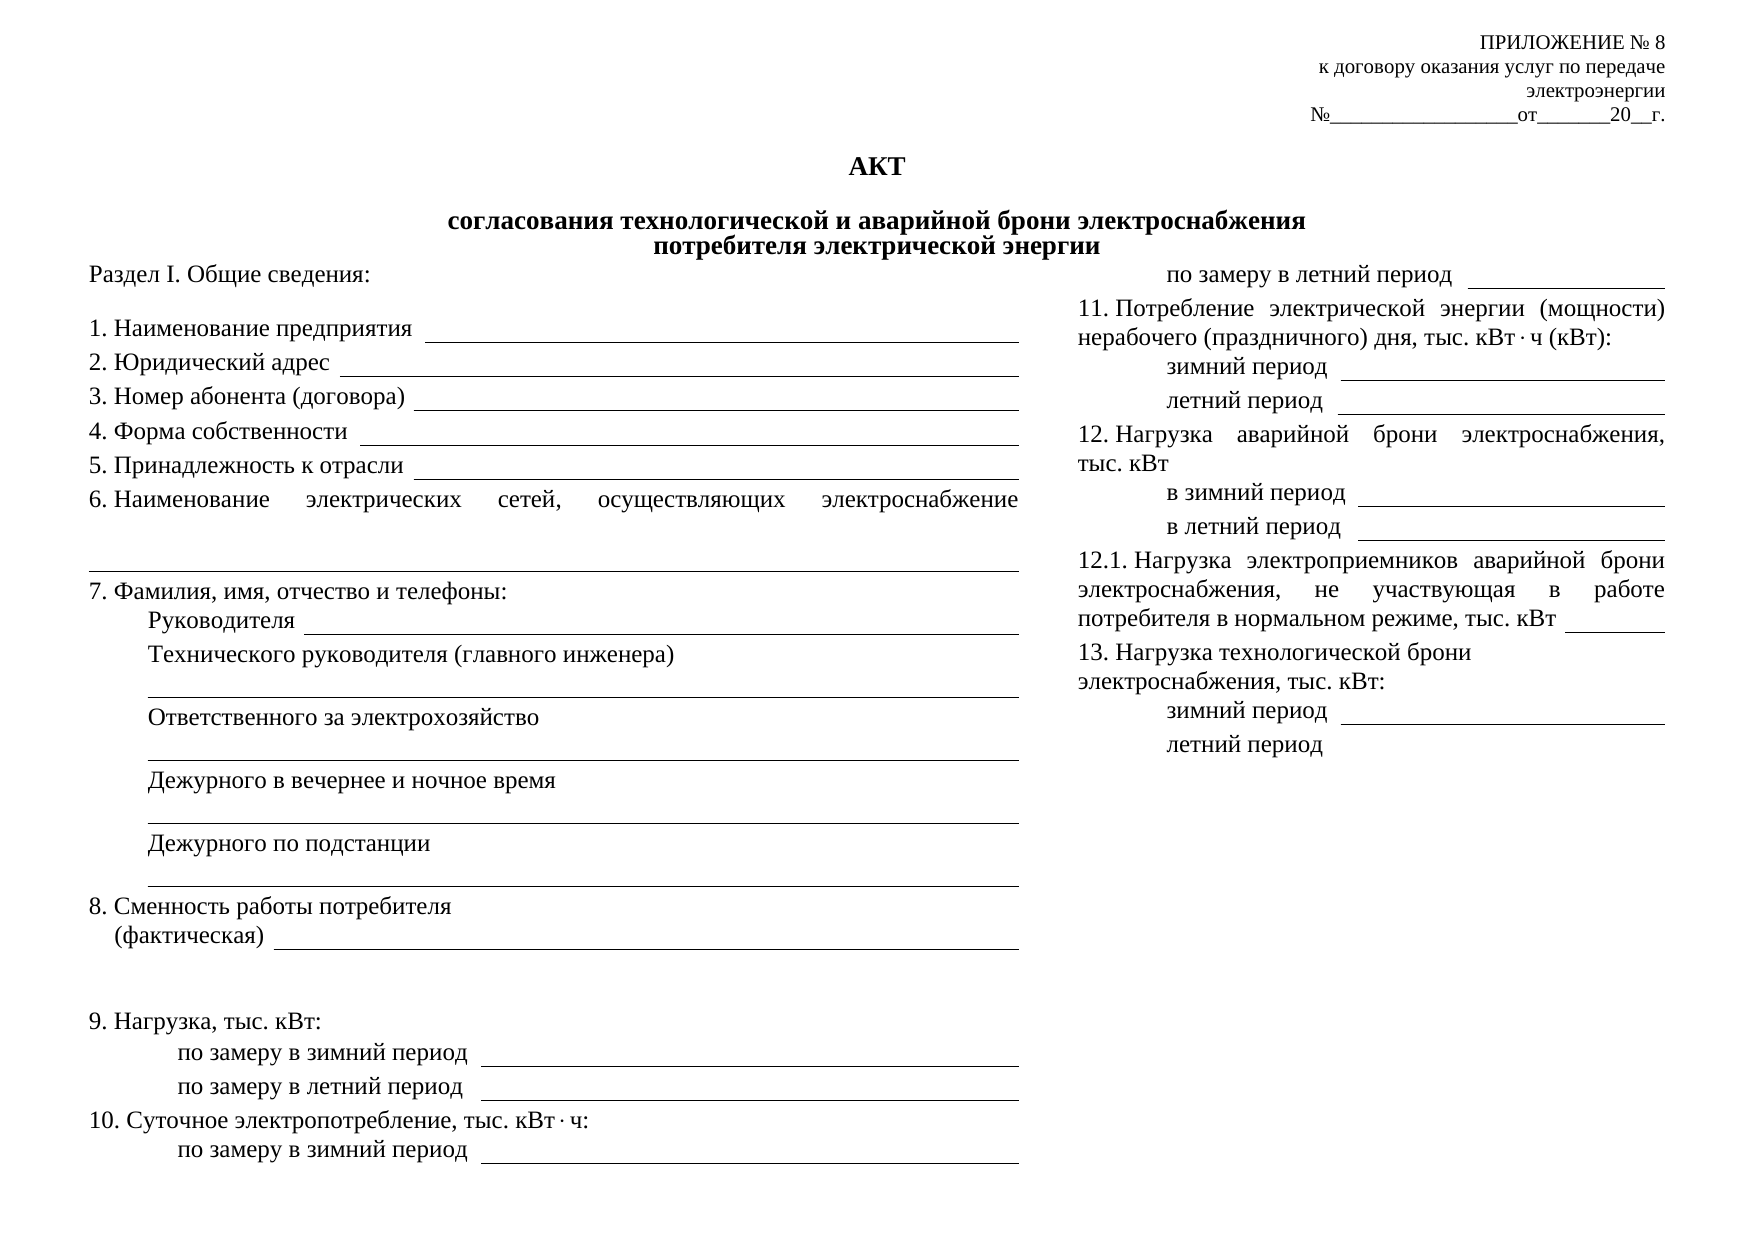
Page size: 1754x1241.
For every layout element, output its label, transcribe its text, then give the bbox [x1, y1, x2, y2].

text 9. Нагрузка, тыс. кВт: [89, 1006, 1019, 1035]
text Дежурного в вечернее и ночное время [89, 765, 1019, 794]
text 5. Принадлежность к отрасли [89, 450, 1019, 479]
text Дежурного по подстанции [89, 828, 1019, 857]
text 2. Юридический адрес [89, 347, 1019, 376]
text №__________________от_______20__г. [89, 102, 1665, 126]
text в зимний период [1078, 477, 1665, 506]
text 3. Номер абонента (договора) [89, 381, 1019, 410]
text (фактическая) [89, 920, 1019, 949]
text по замеру в летний период [1078, 259, 1665, 288]
text 8. Сменность работы потребителя [89, 891, 1019, 920]
text согласования технологической и аварийной брони электроснабжения потребителя электрической энергии [89, 209, 1665, 259]
text летний период [1078, 385, 1665, 414]
text 13. Нагрузка технологической брони электроснабжения, тыс. кВт: [1078, 637, 1665, 695]
text по замеру в зимний период [89, 1134, 1019, 1163]
text 1. Наименование предприятия [89, 313, 1019, 342]
text по замеру в зимний период [89, 1037, 1019, 1066]
text 6. Наименование электрических сетей, осуществляющих электроснабжение [89, 484, 1019, 542]
text зимний период [1078, 351, 1665, 380]
text 10. Суточное электропотребление, тыс. кВтч: [89, 1106, 1019, 1134]
text 4. Форма собственности [89, 416, 1019, 444]
text Технического руководителя (главного инженера) [89, 639, 1019, 668]
text Ответственного за электрохозяйство [89, 702, 1019, 731]
text в летний период [1078, 511, 1665, 540]
text АКТ [89, 155, 1665, 180]
text летний период [1078, 729, 1665, 758]
text Раздел I. Общие сведения: [89, 259, 1019, 288]
text Руководителя [89, 605, 1019, 633]
text к договору оказания услуг по передаче [89, 54, 1665, 78]
text электроэнергии [89, 78, 1665, 102]
text ПРИЛОЖЕНИЕ № 8 [89, 29, 1665, 54]
text зимний период [1078, 695, 1665, 723]
text по замеру в летний период [89, 1071, 1019, 1100]
text 11. Потребление электрической энергии (мощности) нерабочего (праздничного) дня, тыс. кВтч (кВт): [1078, 293, 1665, 351]
text 7. Фамилия, имя, отчество и телефоны: [89, 576, 1019, 605]
text 12. Нагрузка аварийной брони электроснабжения, тыс. кВт [1078, 419, 1665, 477]
text 12.1. Нагрузка электроприемников аварийной брони электроснабжения, не участвующая в работе потребителя в нормальном режиме, тыс. кВт [1078, 546, 1665, 632]
